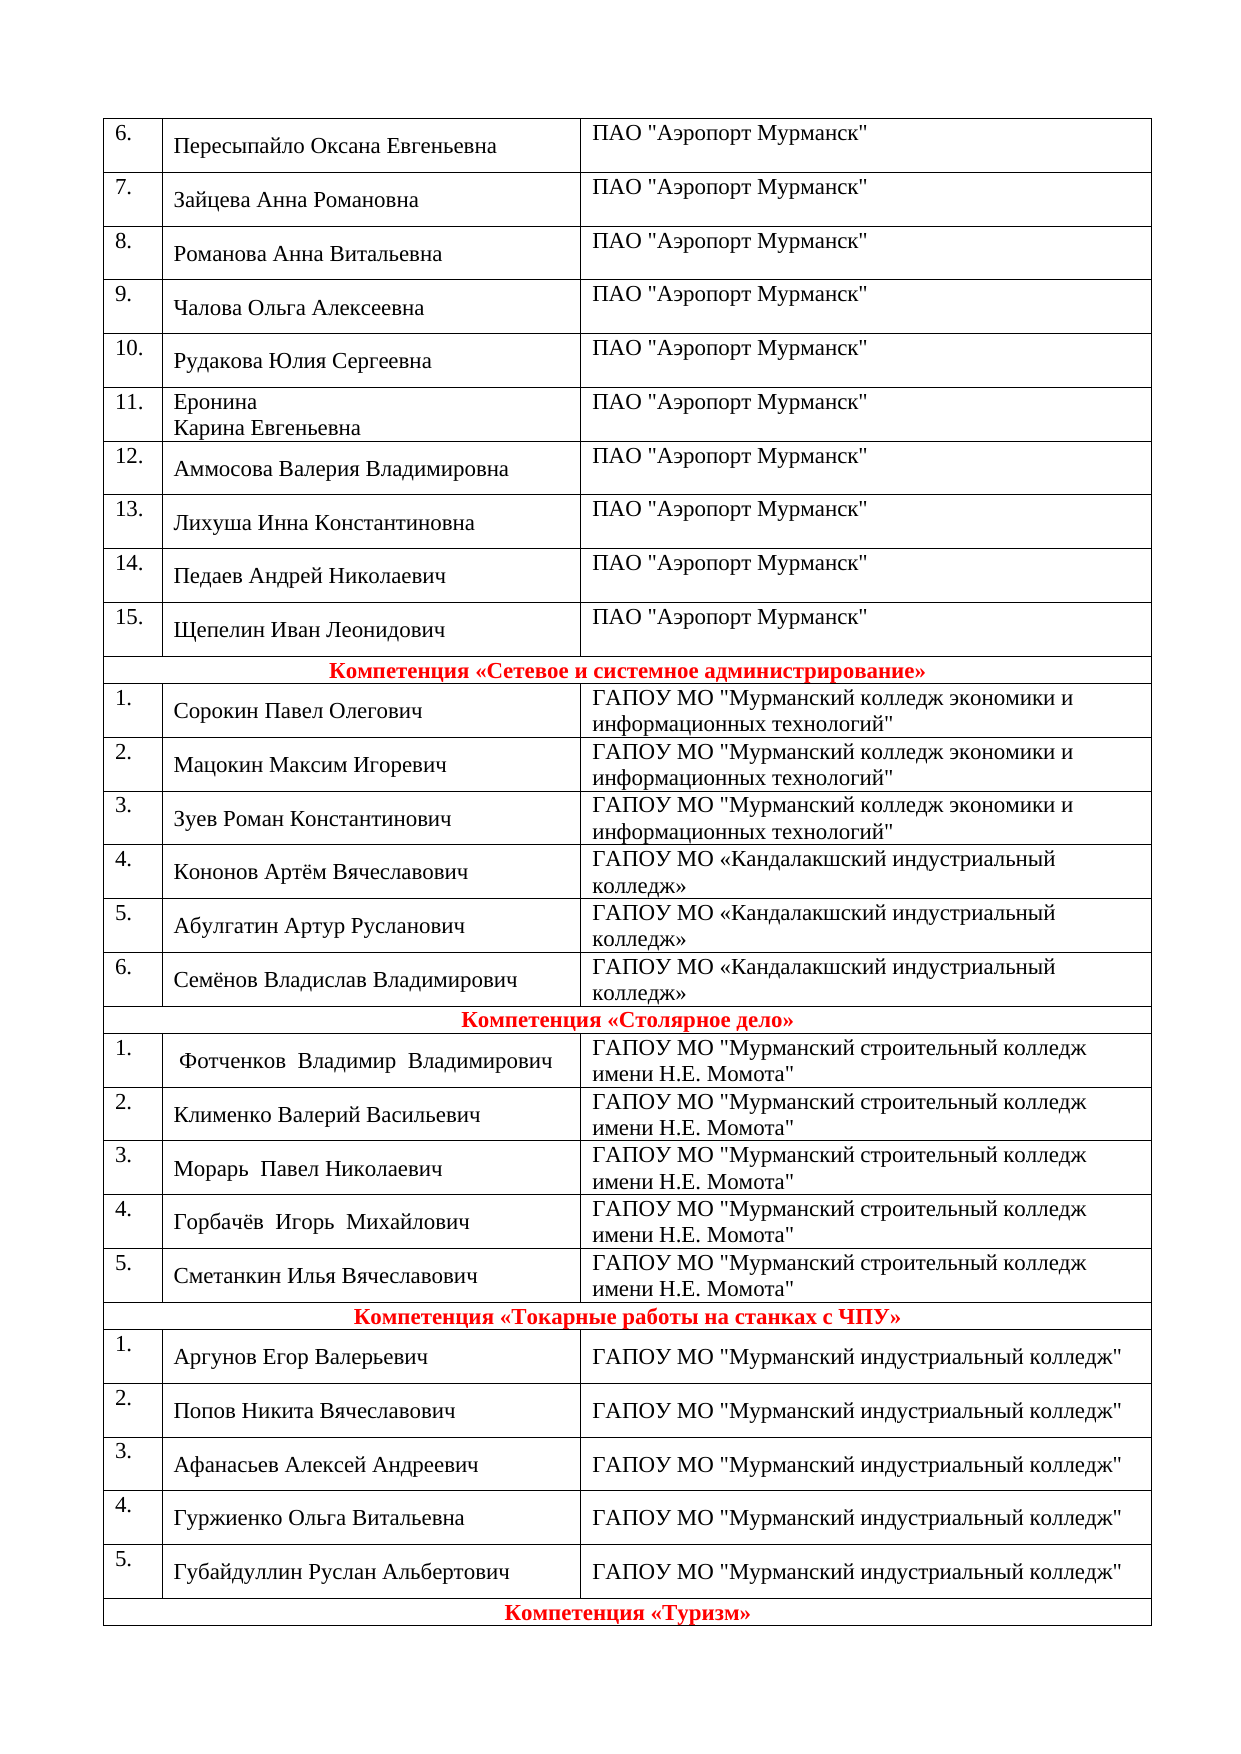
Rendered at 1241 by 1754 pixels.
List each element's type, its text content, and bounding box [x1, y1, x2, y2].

table_cell ГАПОУ МО «Кандалакшский индустриальный колледж» [581, 899, 1151, 952]
table_cell [104, 1491, 162, 1544]
table_cell ПАО "Аэропорт Мурманск" [581, 280, 1151, 333]
table_cell ГАПОУ МО "Мурманский индустриальный колледж" [581, 1384, 1151, 1437]
table_cell [104, 1195, 162, 1248]
table_cell [104, 953, 162, 1006]
table_cell [104, 1545, 162, 1598]
table_cell ГАПОУ МО "Мурманский колледж экономики и информационных технологий" [581, 738, 1151, 791]
table_cell ГАПОУ МО "Мурманский индустриальный колледж" [581, 1438, 1151, 1490]
table_cell Зайцева Анна Романовна [163, 173, 580, 226]
table_cell ПАО "Аэропорт Мурманск" [581, 495, 1151, 548]
table_cell [104, 280, 162, 333]
table_cell Клименко Валерий Васильевич [163, 1088, 580, 1140]
table_cell Компетенция «Туризм» [104, 1599, 1151, 1625]
table_cell [104, 495, 162, 548]
table_cell ГАПОУ МО "Мурманский индустриальный колледж" [581, 1491, 1151, 1544]
table_cell ПАО "Аэропорт Мурманск" [581, 603, 1151, 656]
table_cell ГАПОУ МО "Мурманский строительный колледж имени Н.Е. Момота" [581, 1249, 1151, 1302]
table_cell Рудакова Юлия Сергеевна [163, 334, 580, 387]
table_cell ГАПОУ МО "Мурманский индустриальный колледж" [581, 1330, 1151, 1383]
table_cell Сметанкин Илья Вячеславович [163, 1249, 580, 1302]
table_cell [581, 119, 1151, 172]
table_cell Морарь Павел Николаевич [163, 1141, 580, 1194]
table_cell ПАО "Аэропорт Мурманск" [581, 173, 1151, 226]
table_cell ГАПОУ МО "Мурманский колледж экономики и информационных технологий" [581, 792, 1151, 844]
table_cell Педаев Андрей Николаевич [163, 549, 580, 602]
table_cell Попов Никита Вячеславович [163, 1384, 580, 1437]
table_cell Аргунов Егор Валерьевич [163, 1330, 580, 1383]
table_cell Губайдуллин Руслан Альбертович [163, 1545, 580, 1598]
table_cell [104, 1330, 162, 1383]
table_cell ПАО "Аэропорт Мурманск" [581, 334, 1151, 387]
table_cell ГАПОУ МО «Кандалакшский индустриальный колледж» [581, 953, 1151, 1006]
table_cell Сорокин Павел Олегович [163, 684, 580, 737]
table_cell Компетенция «Сетевое и системное администрирование» [104, 657, 1151, 683]
table_cell [104, 1384, 162, 1437]
table_cell [104, 1088, 162, 1140]
table_cell Щепелин Иван Леонидович [163, 603, 580, 656]
table_cell Зуев Роман Константинович [163, 792, 580, 844]
table_cell ГАПОУ МО "Мурманский индустриальный колледж" [581, 1545, 1151, 1598]
table_cell [104, 119, 162, 172]
table_cell Гуржиенко Ольга Витальевна [163, 1491, 580, 1544]
table_cell [104, 684, 162, 737]
table_cell [104, 388, 162, 441]
table_cell Романова Анна Витальевна [163, 227, 580, 279]
table_cell Кононов Артём Вячеславович [163, 845, 580, 898]
table_cell Аммосова Валерия Владимировна [163, 442, 580, 494]
table_cell [104, 1034, 162, 1087]
table_cell [104, 1438, 162, 1490]
table_cell [104, 173, 162, 226]
table_cell [104, 1249, 162, 1302]
table_cell Семёнов Владислав Владимирович [163, 953, 580, 1006]
table_cell ПАО "Аэропорт Мурманск" [581, 388, 1151, 441]
table_cell Афанасьев Алексей Андреевич [163, 1438, 580, 1490]
table_cell [104, 738, 162, 791]
table_cell [104, 1141, 162, 1194]
table_cell Лихуша Инна Константиновна [163, 495, 580, 548]
table_cell [104, 227, 162, 279]
table_cell Компетенция «Токарные работы на станках с ЧПУ» [104, 1303, 1151, 1329]
table_cell [104, 792, 162, 844]
table_cell ГАПОУ МО "Мурманский строительный колледж имени Н.Е. Момота" [581, 1034, 1151, 1087]
table_cell ГАПОУ МО «Кандалакшский индустриальный колледж» [581, 845, 1151, 898]
table_cell [104, 334, 162, 387]
table_cell [104, 549, 162, 602]
table_cell ПАО "Аэропорт Мурманск" [581, 549, 1151, 602]
table_cell Компетенция «Столярное дело» [104, 1007, 1151, 1033]
table_cell [104, 845, 162, 898]
table_cell ГАПОУ МО "Мурманский строительный колледж имени Н.Е. Момота" [581, 1195, 1151, 1248]
table_cell [104, 442, 162, 494]
table_cell Абулгатин Артур Русланович [163, 899, 580, 952]
table_cell [104, 603, 162, 656]
table_cell [104, 899, 162, 952]
table_cell ГАПОУ МО "Мурманский колледж экономики и информационных технологий" [581, 684, 1151, 737]
table_cell Горбачёв Игорь Михайлович [163, 1195, 580, 1248]
table_cell Мацокин Максим Игоревич [163, 738, 580, 791]
table_cell ГАПОУ МО "Мурманский строительный колледж имени Н.Е. Момота" [581, 1088, 1151, 1140]
table_cell ПАО "Аэропорт Мурманск" [581, 227, 1151, 279]
table_cell Чалова Ольга Алексеевна [163, 280, 580, 333]
table_cell ГАПОУ МО "Мурманский строительный колледж имени Н.Е. Момота" [581, 1141, 1151, 1194]
table_cell ПАО "Аэропорт Мурманск" [581, 442, 1151, 494]
table_cell Пересыпайло Оксана Евгеньевна [163, 119, 580, 172]
table_cell Еронина Карина Евгеньевна [163, 388, 580, 441]
table_cell Фотченков Владимир Владимирович [163, 1034, 580, 1087]
